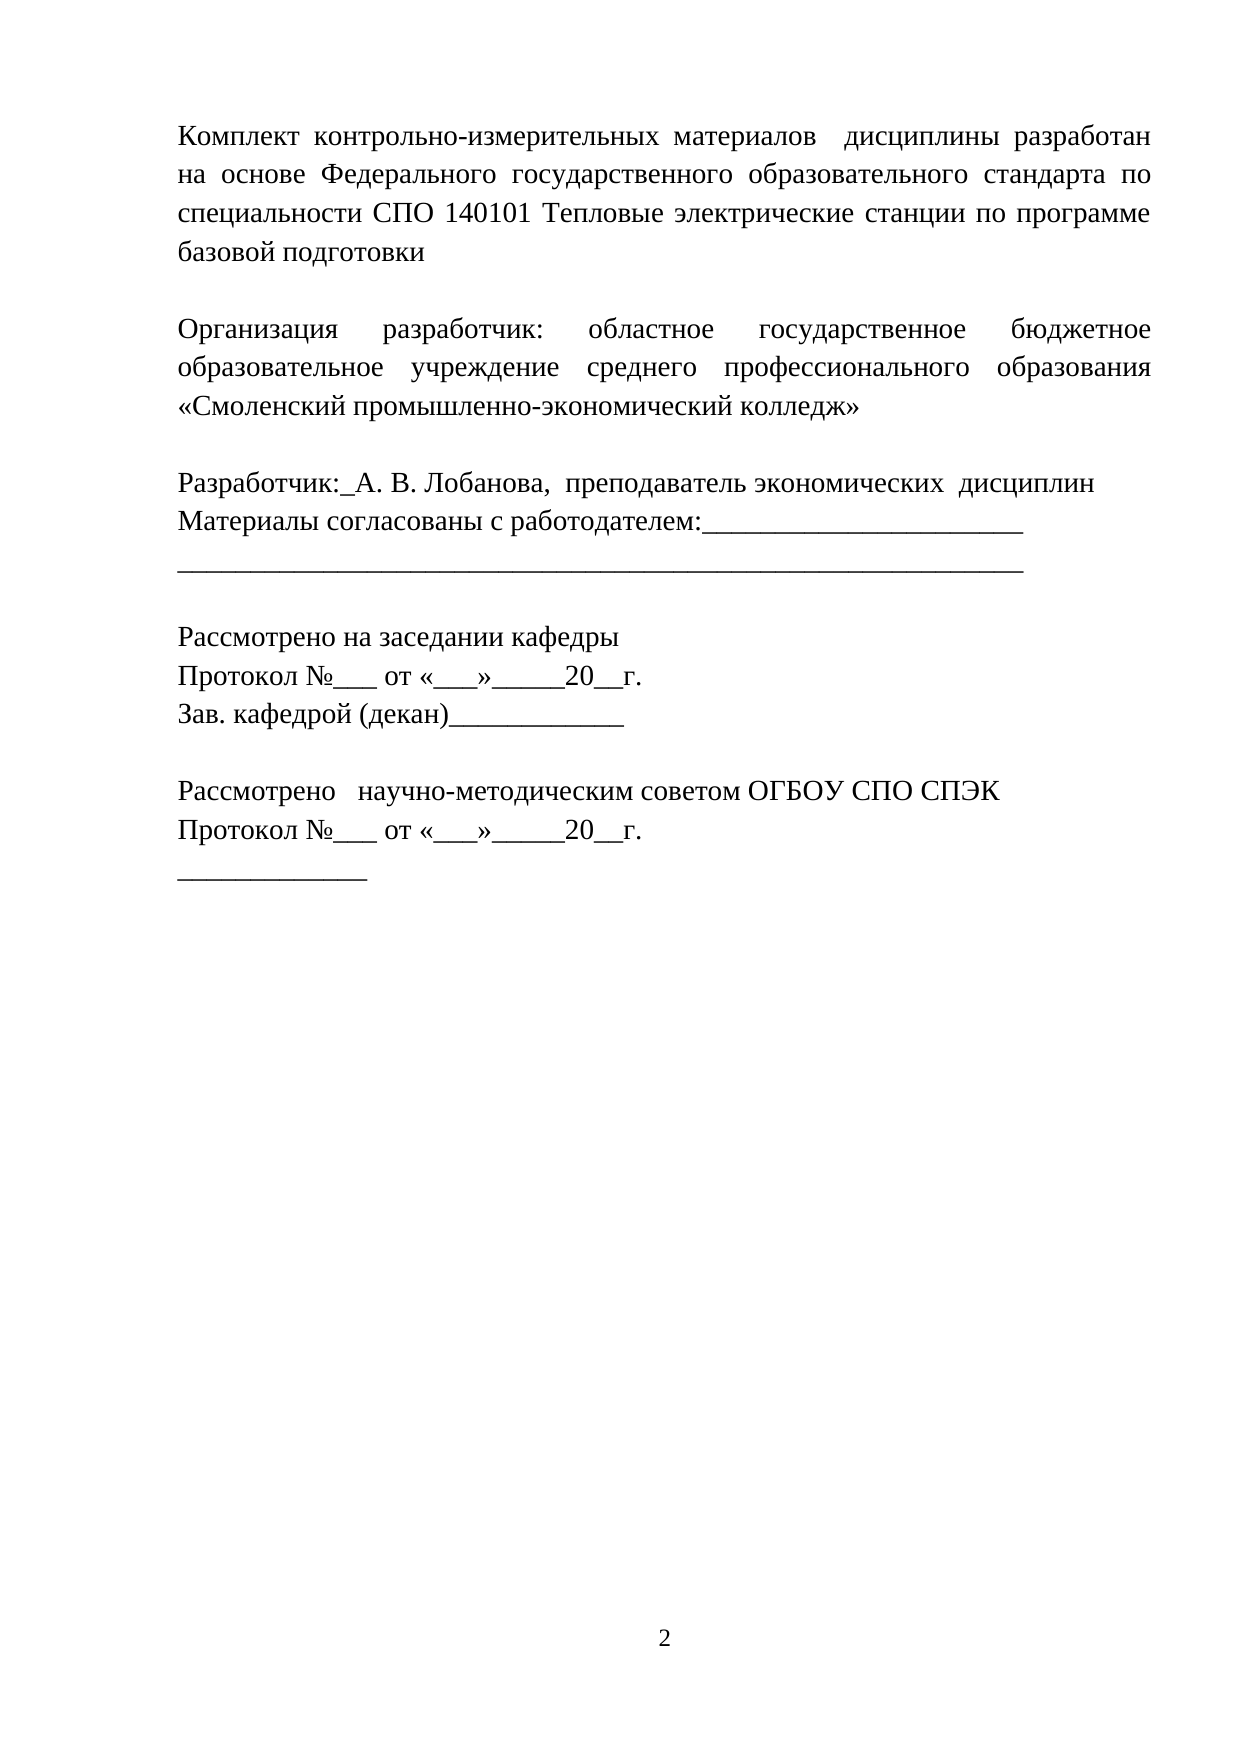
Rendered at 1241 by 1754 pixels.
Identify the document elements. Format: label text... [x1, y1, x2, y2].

text Протокол №___ от «___»_____20__г. [177, 812, 1152, 845]
text Материалы согласованы с работодателем:______________________ [177, 503, 1152, 537]
text Протокол №___ от «___»_____20__г. [177, 658, 1152, 691]
text Разработчик:_А. В. Лобанова, преподаватель экономических дисциплин [177, 465, 1152, 498]
text Рассмотрено на заседании кафедры [177, 619, 1152, 653]
text __________________________________________________________ [177, 542, 1152, 576]
text Рассмотрено научно-методическим советом ОГБОУ СПО СПЭК [177, 773, 1152, 807]
text Комплект контрольно-измерительных материалов дисциплины разработан на основе Федерального государственного образовательного стандарта по специальности СПО 140101 Тепловые электрические станции по программе базовой подготовки [177, 118, 1152, 267]
text Зав. кафедрой (декан)____________ [177, 696, 1152, 730]
text Организация разработчик: областное государственное бюджетное образовательное учреждение среднего профессионального образования «Смоленский промышленно-экономический колледж» [177, 311, 1152, 421]
text _____________ [177, 850, 1152, 884]
